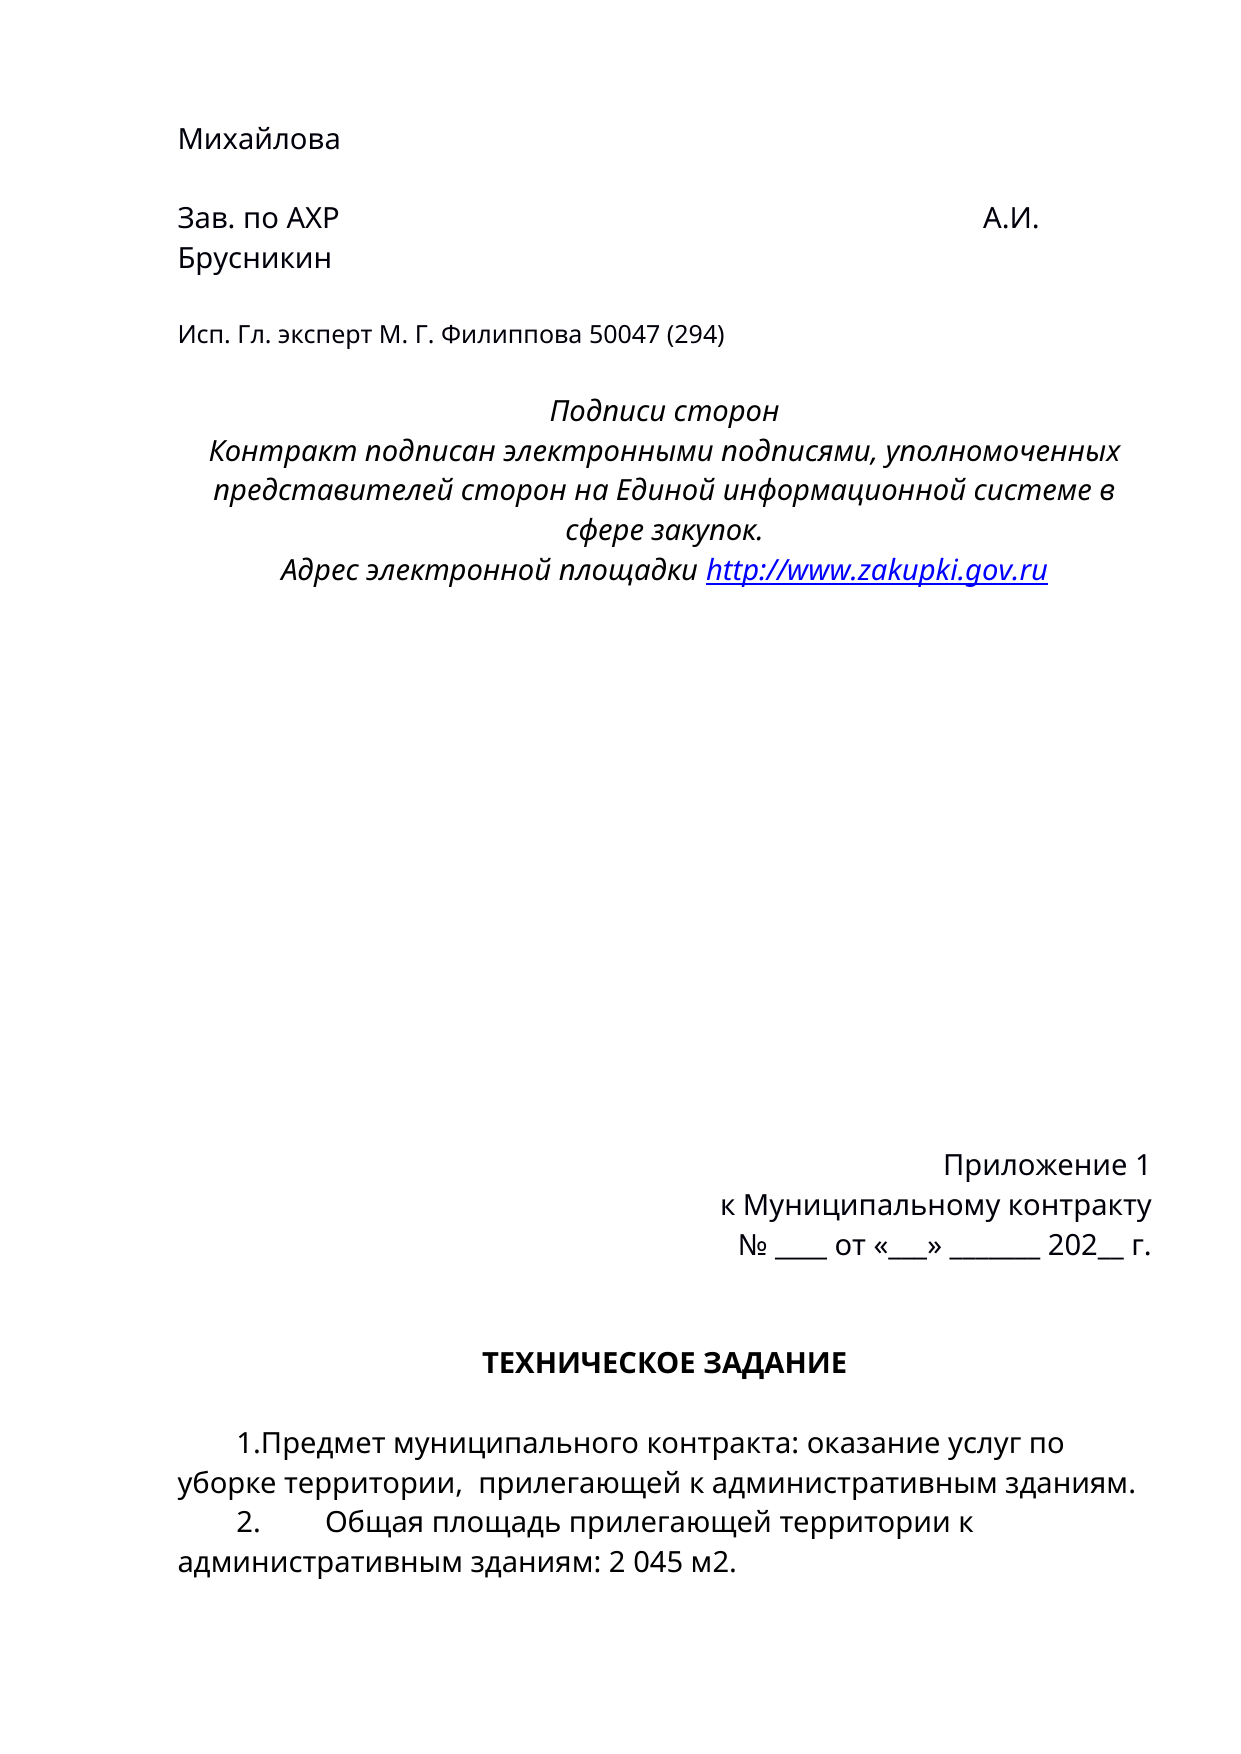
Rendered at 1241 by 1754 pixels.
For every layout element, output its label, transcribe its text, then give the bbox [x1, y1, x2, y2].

text Зав. по АХР А.И. Брусникин [177, 197, 1152, 277]
text 2. Общая площадь прилегающей территории к административным зданиям: 2 045 м2. [177, 1502, 1152, 1581]
text ТЕХНИЧЕСКОЕ ЗАДАНИЕ [177, 1343, 1152, 1382]
text № ____ от «___» _______ 202__ г. [177, 1224, 1152, 1263]
text Подписи сторон [177, 390, 1152, 430]
text к Муниципальному контракту [177, 1184, 1152, 1224]
text Адрес электронной площадки http://www.zakupki.gov.ru [177, 549, 1152, 589]
text Контракт подписан электронными подписями, уполномоченных представителей сторон на Единой информационной системе в сфере закупок. [177, 430, 1152, 549]
text Приложение 1 [177, 1144, 1152, 1184]
text Исп. Гл. эксперт М. Г. Филиппова 50047 (294) [177, 317, 1152, 351]
text 1.Предмет муниципального контракта: оказание услуг по уборке территории, прилегающей к административным зданиям. [177, 1422, 1152, 1502]
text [177, 118, 1152, 158]
